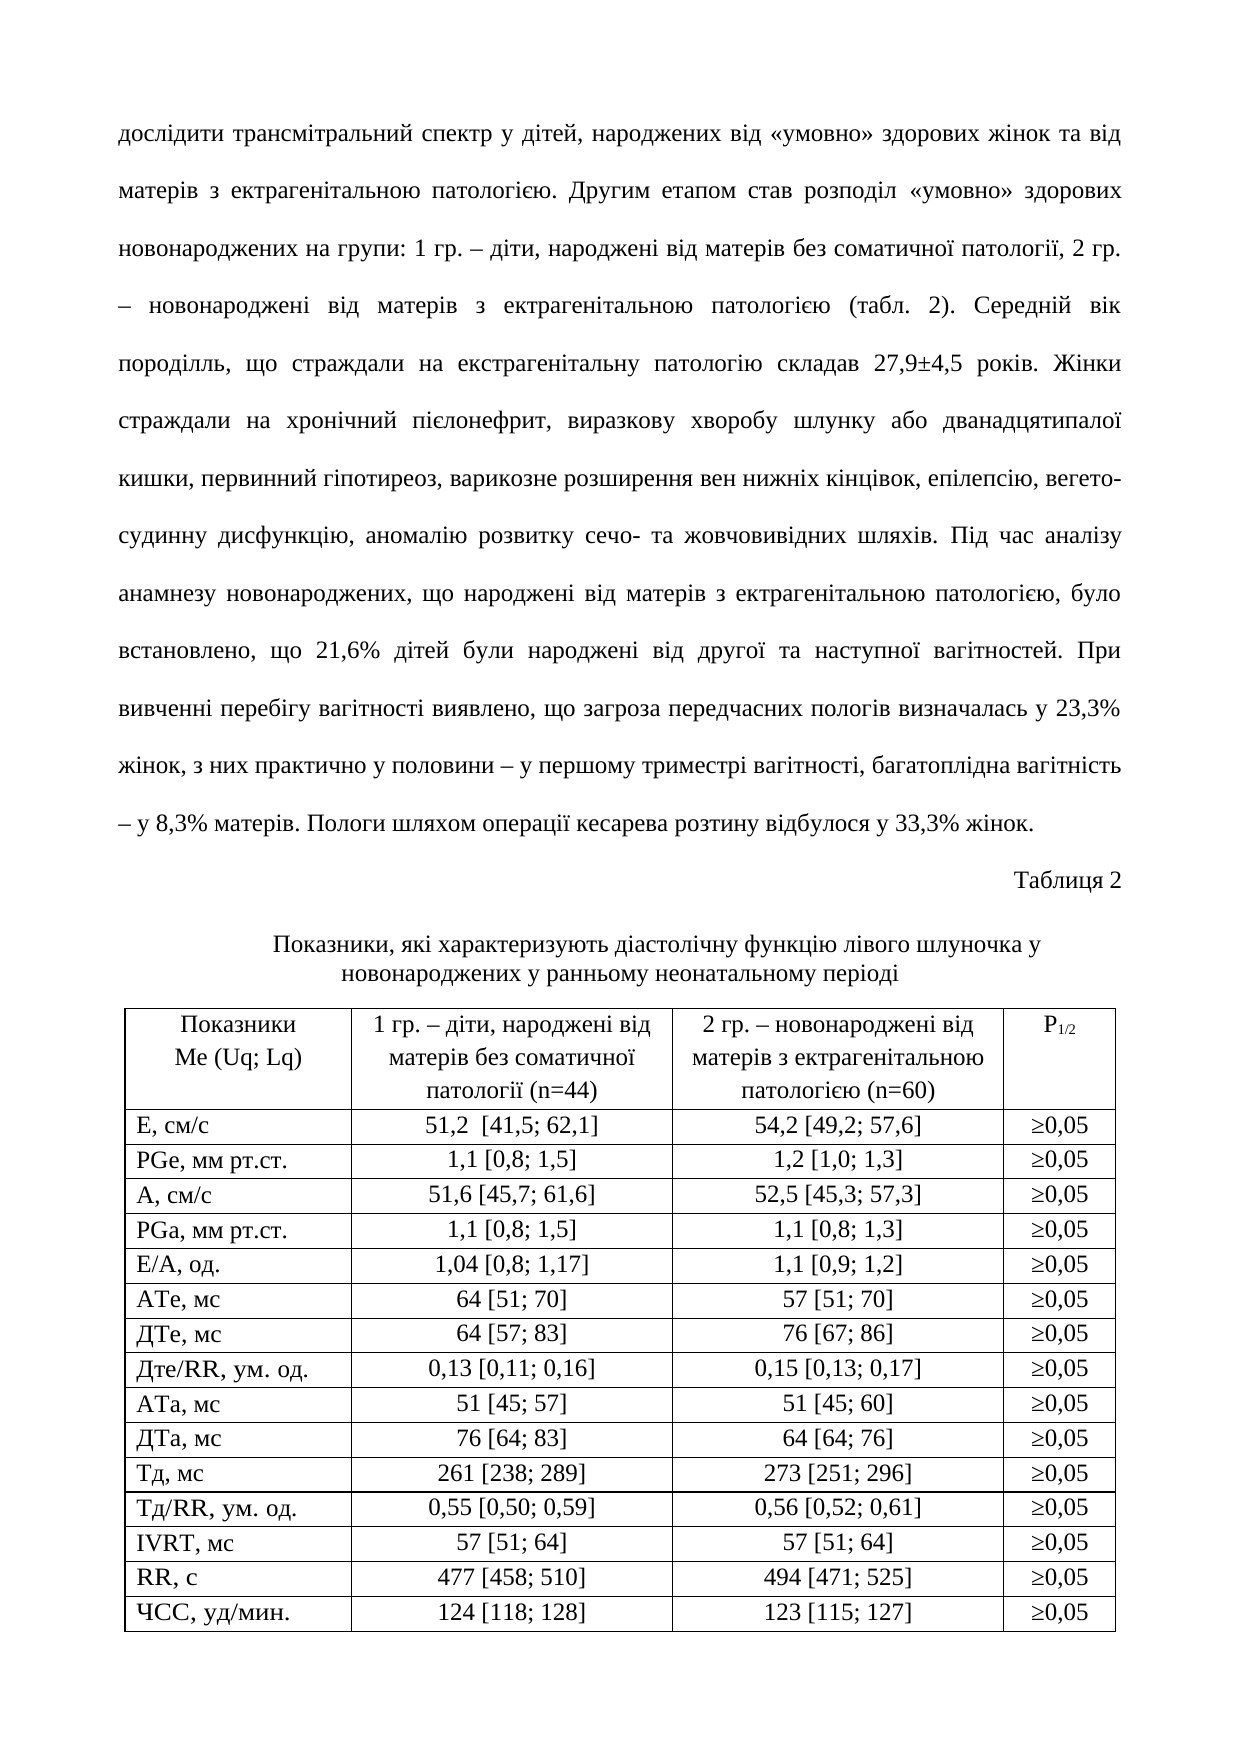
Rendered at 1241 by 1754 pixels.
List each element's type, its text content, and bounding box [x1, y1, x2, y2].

table_cell 261 [238; 289] [352, 1458, 672, 1491]
table_cell 51 [45; 57] [352, 1388, 672, 1422]
table_cell РGа, мм рт.ст. [126, 1214, 351, 1248]
table_cell ≥0,05 [1004, 1597, 1115, 1631]
table_cell 64 [51; 70] [352, 1284, 672, 1317]
table_cell Тд/RR, ум. од. [126, 1493, 351, 1526]
table_cell 273 [251; 296] [673, 1458, 1003, 1491]
table_cell 1,1 [0,8; 1,5] [352, 1214, 672, 1248]
table_cell ≥0,05 [1004, 1353, 1115, 1387]
table_cell ДТе, мс [126, 1319, 351, 1352]
table_cell 123 [115; 127] [673, 1597, 1003, 1631]
table_cell 57 [51; 64] [673, 1527, 1003, 1561]
table_cell 57 [51; 70] [673, 1284, 1003, 1317]
table_header Р1/2 [1004, 1009, 1115, 1109]
text Таблиця 2 [118, 866, 1122, 894]
table_cell 51,2 [41,5; 62,1] [352, 1110, 672, 1143]
table_cell АТа, мс [126, 1388, 351, 1422]
table_cell ≥0,05 [1004, 1110, 1115, 1143]
table_cell ДТа, мс [126, 1423, 351, 1457]
table_cell 477 [458; 510] [352, 1562, 672, 1596]
table_cell 52,5 [45,3; 57,3] [673, 1179, 1003, 1213]
table_header 2 гр. – новонароджені від матерів з ектрагенітальною патологією (n=60) [673, 1009, 1003, 1109]
table_cell ≥0,05 [1004, 1562, 1115, 1596]
table_cell ≥0,05 [1004, 1388, 1115, 1422]
table_cell 76 [67; 86] [673, 1319, 1003, 1352]
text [118, 118, 1122, 837]
text Показники, які характеризують діастолічну функцію лівого шлуночка у новонароджених у ранньому неонатальному періоді [118, 929, 1122, 987]
table_cell RR, с [126, 1562, 351, 1596]
table_cell 1,1 [0,9; 1,2] [673, 1249, 1003, 1283]
table_cell 76 [64; 83] [352, 1423, 672, 1457]
table_cell 1,1 [0,8; 1,3] [673, 1214, 1003, 1248]
table_cell АТе, мс [126, 1284, 351, 1317]
table_cell Тд, мс [126, 1458, 351, 1491]
table_cell 1,1 [0,8; 1,5] [352, 1145, 672, 1178]
table_cell Е, см/с [126, 1110, 351, 1143]
table_header Показники Me (Uq; Lq) [126, 1009, 351, 1109]
table_cell 0,13 [0,11; 0,16] [352, 1353, 672, 1387]
table_cell IVRT, мc [126, 1527, 351, 1561]
table_cell ≥0,05 [1004, 1214, 1115, 1248]
table_cell 1,2 [1,0; 1,3] [673, 1145, 1003, 1178]
table_cell ≥0,05 [1004, 1145, 1115, 1178]
table_cell ≥0,05 [1004, 1284, 1115, 1317]
table_cell 1,04 [0,8; 1,17] [352, 1249, 672, 1283]
table_cell 0,56 [0,52; 0,61] [673, 1493, 1003, 1526]
table_cell 51 [45; 60] [673, 1388, 1003, 1422]
table_cell ≥0,05 [1004, 1493, 1115, 1526]
table_header 1 гр. – діти, народжені від матерів без соматичної патології (n=44) [352, 1009, 672, 1109]
table_cell ≥0,05 [1004, 1249, 1115, 1283]
table_cell ≥0,05 [1004, 1179, 1115, 1213]
table_cell ≥0,05 [1004, 1527, 1115, 1561]
table_cell ЧСС, уд/мин. [126, 1597, 351, 1631]
table_cell Дте/RR, ум. од. [126, 1353, 351, 1387]
table_cell 494 [471; 525] [673, 1562, 1003, 1596]
table_cell 64 [64; 76] [673, 1423, 1003, 1457]
table_cell Е/А, од. [126, 1249, 351, 1283]
table_cell 64 [57; 83] [352, 1319, 672, 1352]
table_cell 54,2 [49,2; 57,6] [673, 1110, 1003, 1143]
table_cell 57 [51; 64] [352, 1527, 672, 1561]
table_cell ≥0,05 [1004, 1319, 1115, 1352]
table_cell 51,6 [45,7; 61,6] [352, 1179, 672, 1213]
table_cell 124 [118; 128] [352, 1597, 672, 1631]
table_cell 0,15 [0,13; 0,17] [673, 1353, 1003, 1387]
table_cell РGе, мм рт.ст. [126, 1145, 351, 1178]
table_cell ≥0,05 [1004, 1458, 1115, 1491]
table_cell А, см/с [126, 1179, 351, 1213]
table_cell 0,55 [0,50; 0,59] [352, 1493, 672, 1526]
table_cell ≥0,05 [1004, 1423, 1115, 1457]
